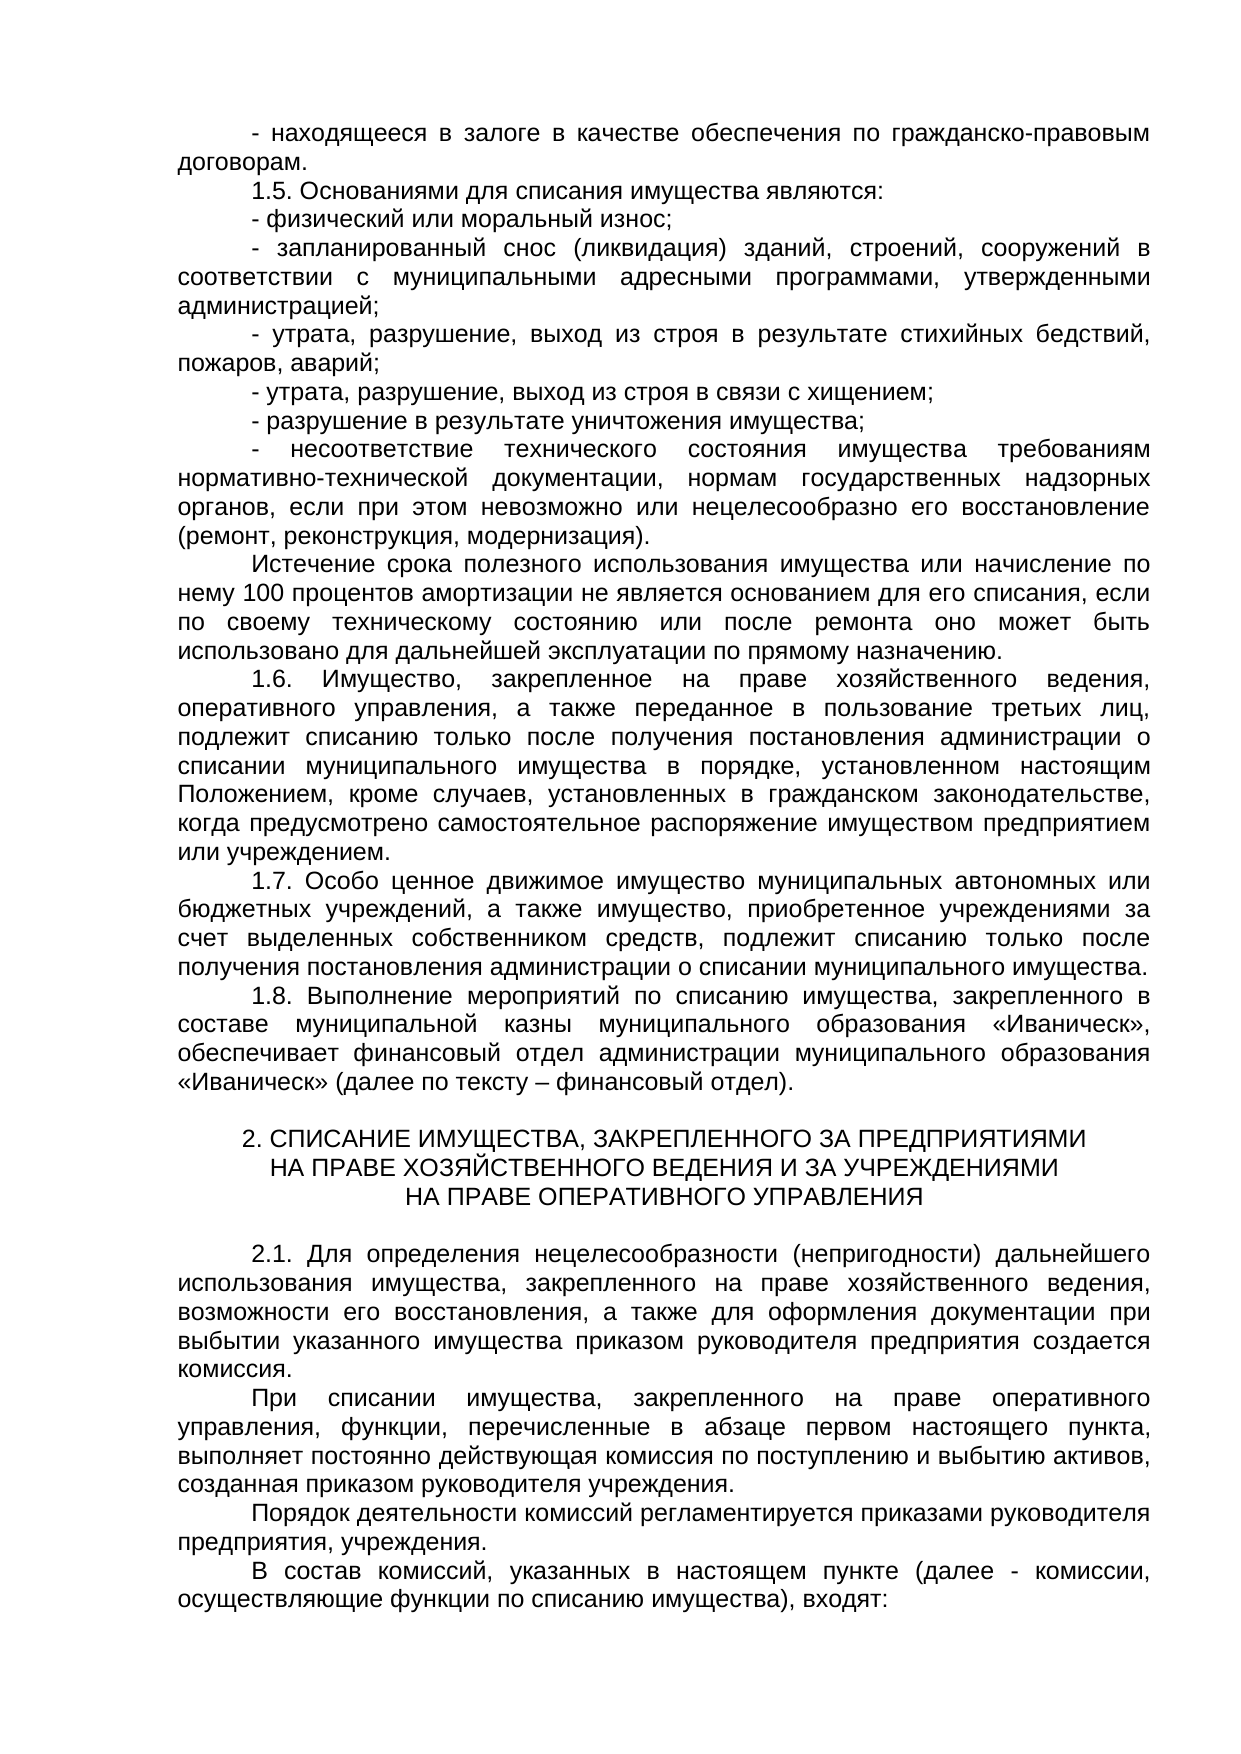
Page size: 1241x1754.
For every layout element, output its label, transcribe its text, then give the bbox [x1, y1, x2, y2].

text - несоответствие технического состояния имущества требованиям нормативно-технической документации, нормам государственных надзорных органов, если при этом невозможно или нецелесообразно его восстановление (ремонт, реконструкция, модернизация). [177, 434, 1152, 549]
text НА ПРАВЕ ОПЕРАТИВНОГО УПРАВЛЕНИЯ [177, 1182, 1152, 1211]
text 1.6. Имущество, закрепленное на праве хозяйственного ведения, оперативного управления, а также переданное в пользование третьих лиц, подлежит списанию только после получения постановления администрации о списании муниципального имущества в порядке, установленном настоящим Положением, кроме случаев, установленных в гражданском законодательстве, когда предусмотрено самостоятельное распоряжение имуществом предприятием или учреждением. [177, 664, 1152, 866]
text НА ПРАВЕ ХОЗЯЙСТВЕННОГО ВЕДЕНИЯ И ЗА УЧРЕЖДЕНИЯМИ [177, 1153, 1152, 1182]
text 1.5. Основаниями для списания имущества являются: [177, 176, 1152, 204]
text В состав комиссий, указанных в настоящем пункте (далее - комиссии, осуществляющие функции по списанию имущества), входят: [177, 1556, 1152, 1613]
text - запланированный снос (ликвидация) зданий, строений, сооружений в соответствии с муниципальными адресными программами, утвержденными администрацией; [177, 233, 1152, 319]
text 1.8. Выполнение мероприятий по списанию имущества, закрепленного в составе муниципальной казны муниципального образования «Иваническ», обеспечивает финансовый отдел администрации муниципального образования «Иваническ» (далее по тексту – финансовый отдел). [177, 981, 1152, 1096]
text - разрушение в результате уничтожения имущества; [177, 406, 1152, 434]
text 2. СПИСАНИЕ ИМУЩЕСТВА, ЗАКРЕПЛЕННОГО ЗА ПРЕДПРИЯТИЯМИ [177, 1124, 1152, 1153]
text Истечение срока полезного использования имущества или начисление по нему 100 процентов амортизации не является основанием для его списания, если по своему техническому состоянию или после ремонта оно может быть использовано для дальнейшей эксплуатации по прямому назначению. [177, 549, 1152, 664]
text - физический или моральный износ; [177, 204, 1152, 233]
text - находящееся в залоге в качестве обеспечения по гражданско-правовым договорам. [177, 118, 1152, 176]
text - утрата, разрушение, выход из строя в результате стихийных бедствий, пожаров, аварий; [177, 319, 1152, 377]
text 1.7. Особо ценное движимое имущество муниципальных автономных или бюджетных учреждений, а также имущество, приобретенное учреждениями за счет выделенных собственником средств, подлежит списанию только после получения постановления администрации о списании муниципального имущества. [177, 866, 1152, 981]
text При списании имущества, закрепленного на праве оперативного управления, функции, перечисленные в абзаце первом настоящего пункта, выполняет постоянно действующая комиссия по поступлению и выбытию активов, созданная приказом руководителя учреждения. [177, 1383, 1152, 1498]
text - утрата, разрушение, выход из строя в связи с хищением; [177, 377, 1152, 406]
text 2.1. Для определения нецелесообразности (непригодности) дальнейшего использования имущества, закрепленного на праве хозяйственного ведения, возможности его восстановления, а также для оформления документации при выбытии указанного имущества приказом руководителя предприятия создается комиссия. [177, 1239, 1152, 1383]
text Порядок деятельности комиссий регламентируется приказами руководителя предприятия, учреждения. [177, 1498, 1152, 1556]
